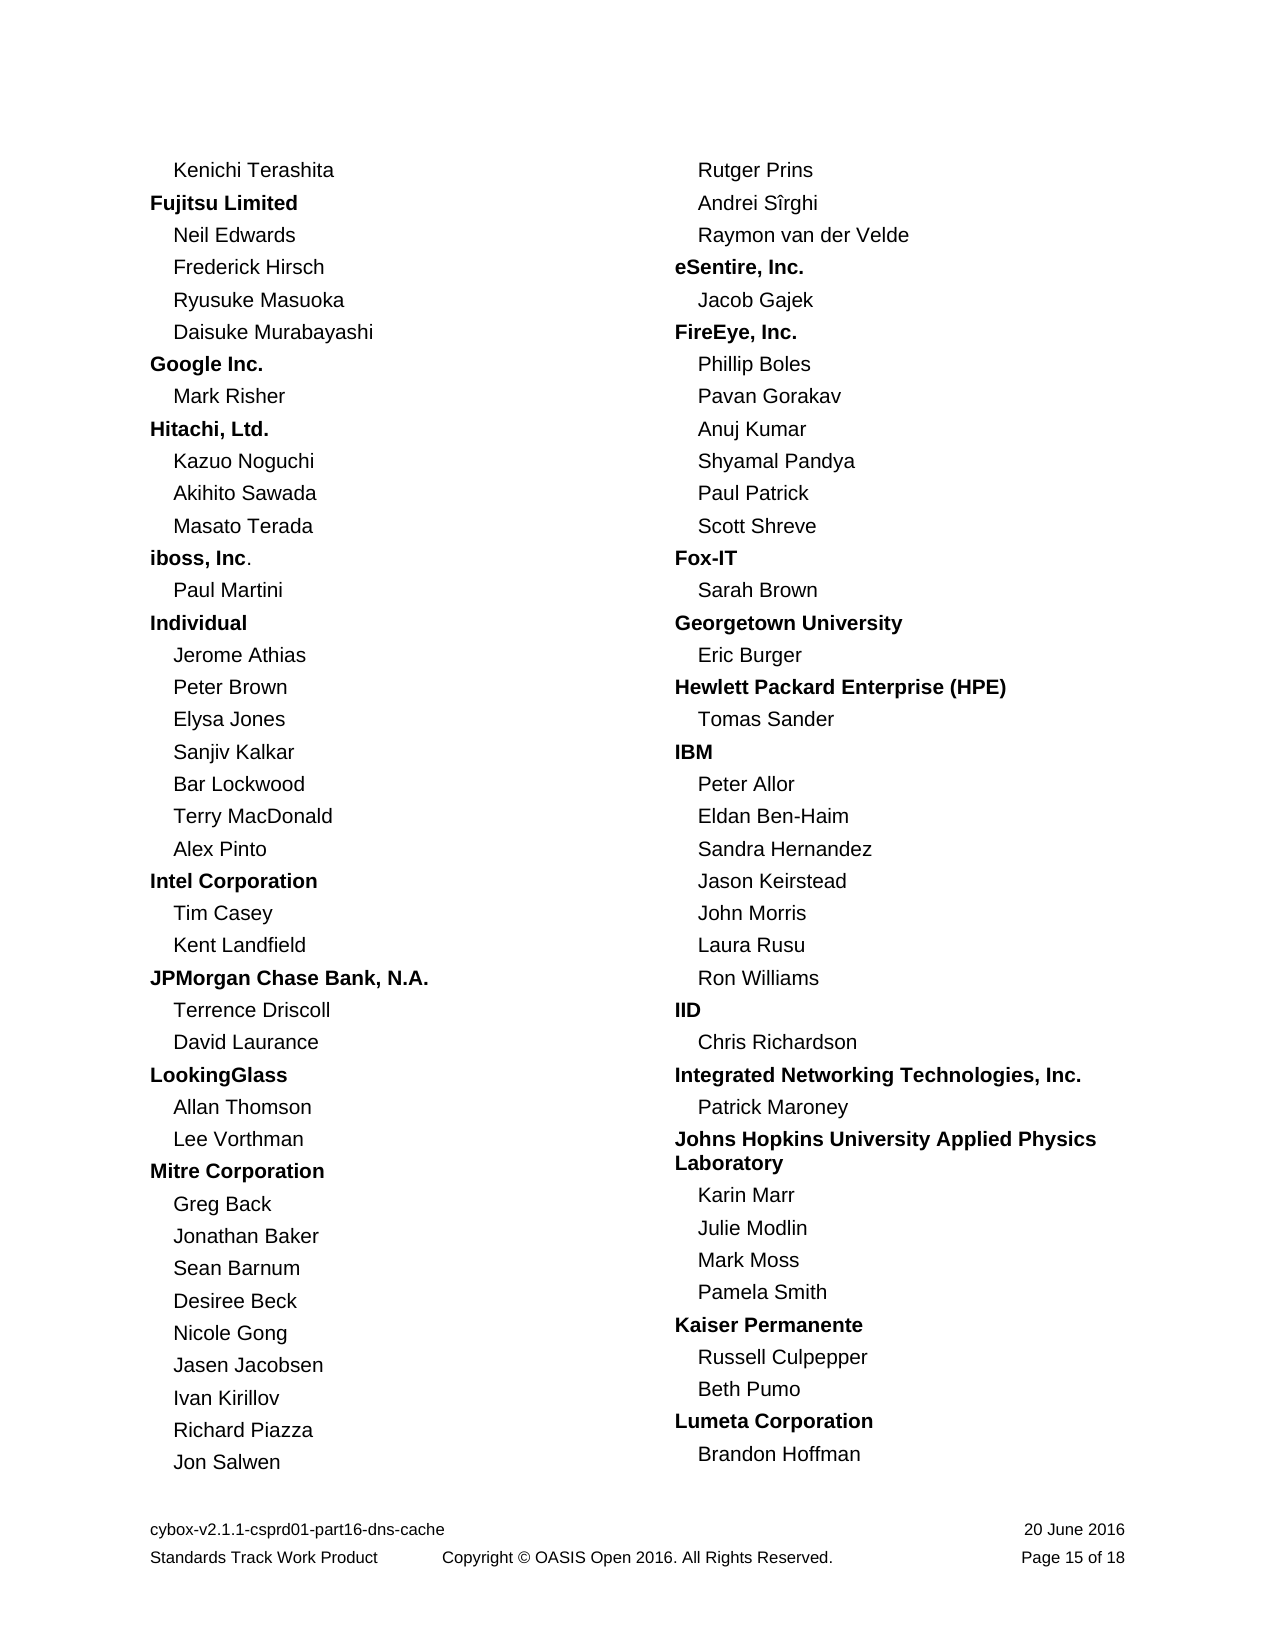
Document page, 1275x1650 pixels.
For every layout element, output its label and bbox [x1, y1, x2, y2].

table_header [663, 150, 1123, 1482]
table_header [139, 150, 663, 1482]
